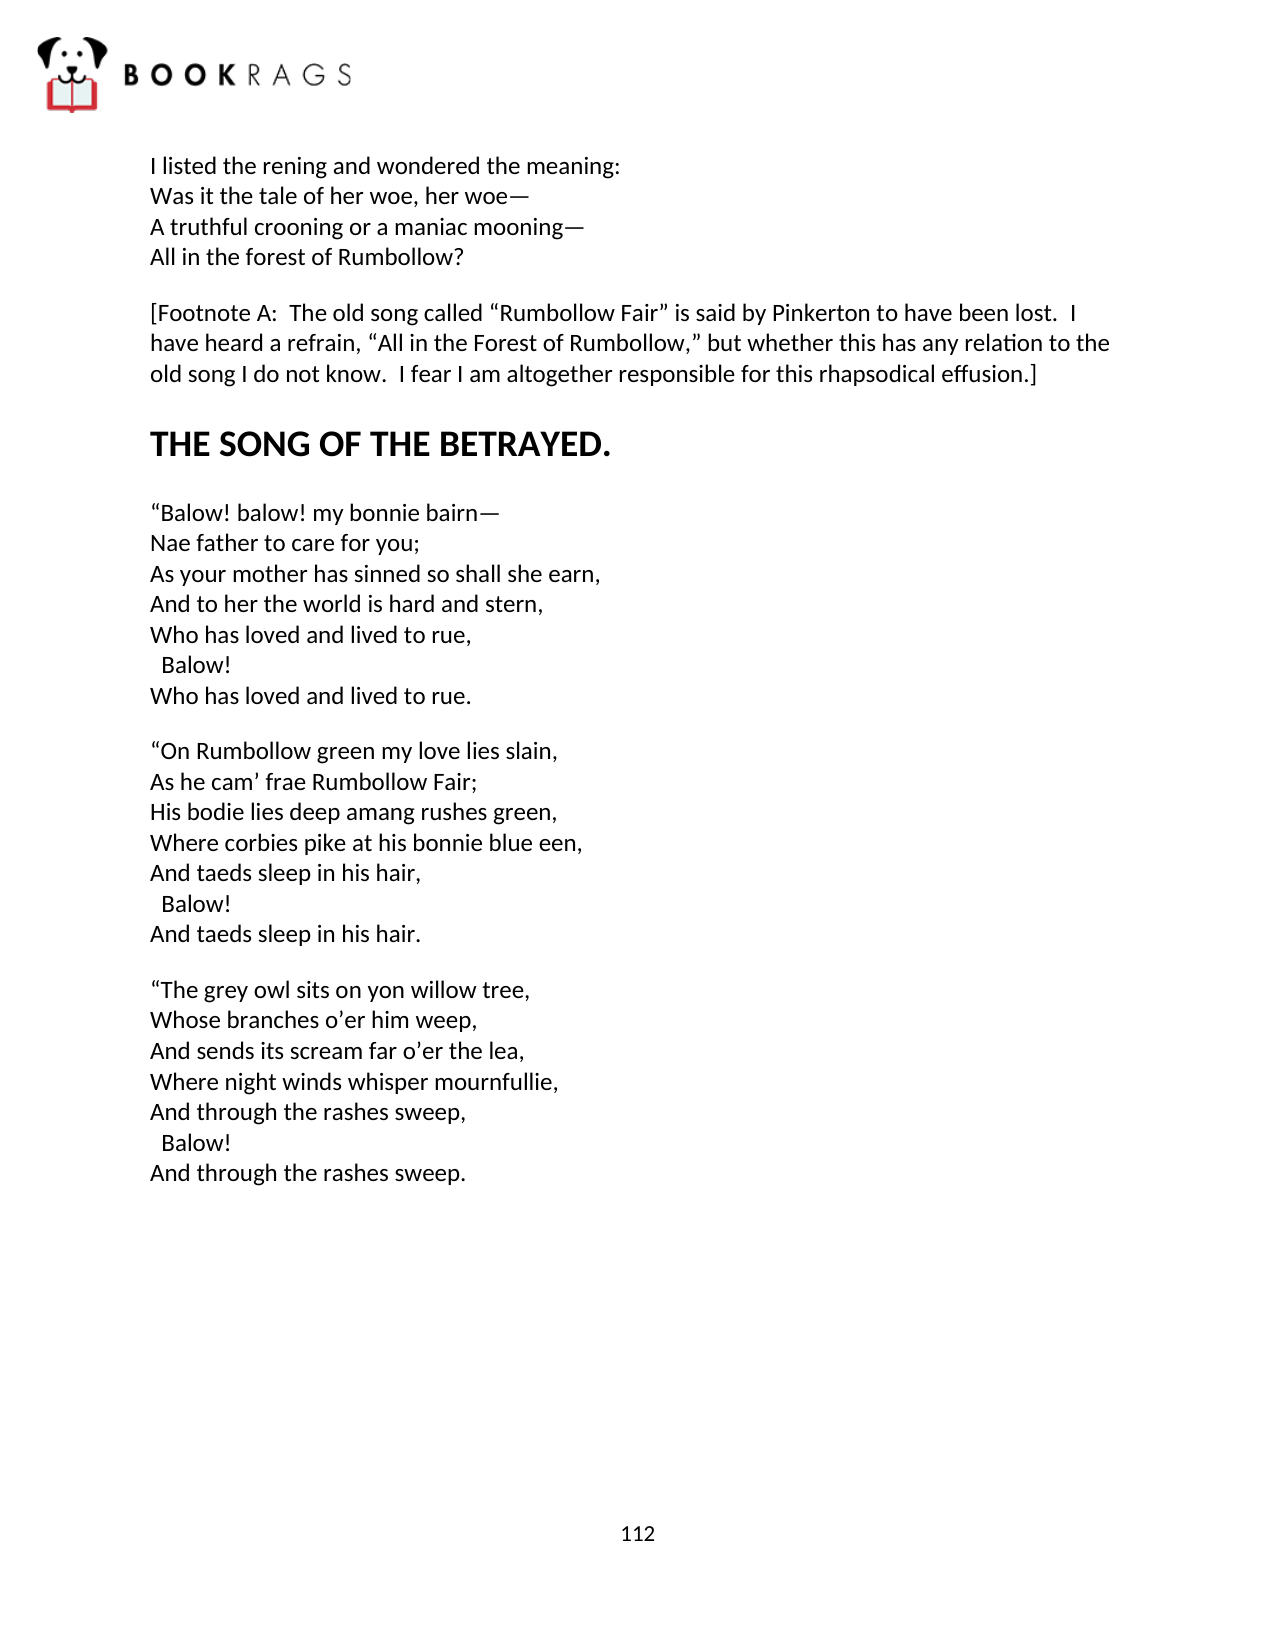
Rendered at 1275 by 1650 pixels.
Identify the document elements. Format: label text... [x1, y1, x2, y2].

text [150, 150, 1125, 272]
picture [37, 37, 351, 113]
text THE SONG OF THE BETRAYED. [150, 420, 1125, 466]
text “The grey owl sits on yon willow tree, Whose branches o’er him weep, And sends its scream far o’er the lea, Where night winds whisper mournfullie, And through the rashes sweep, Balow! And through the rashes sweep. [150, 974, 1125, 1188]
text “Balow! balow! my bonnie bairn—­ Nae father to care for you; As your mother has sinned so shall she earn, And to her the world is hard and stern, Who has loved and lived to rue, Balow! Who has loved and lived to rue. [150, 497, 1125, 710]
text “On Rumbollow green my love lies slain, As he cam’ frae Rumbollow Fair; His bodie lies deep amang rushes green, Where corbies pike at his bonnie blue een, And taeds sleep in his hair, Balow! And taeds sleep in his hair. [150, 735, 1125, 949]
text [Footnote A: The old song called “Rumbollow Fair” is said by Pinkerton to have been lost. I have heard a refrain, “All in the Forest of Rumbollow,” but whether this has any relation to the old song I do not know. I fear I am altogether responsible for this rhapsodical effusion.] [150, 297, 1125, 389]
